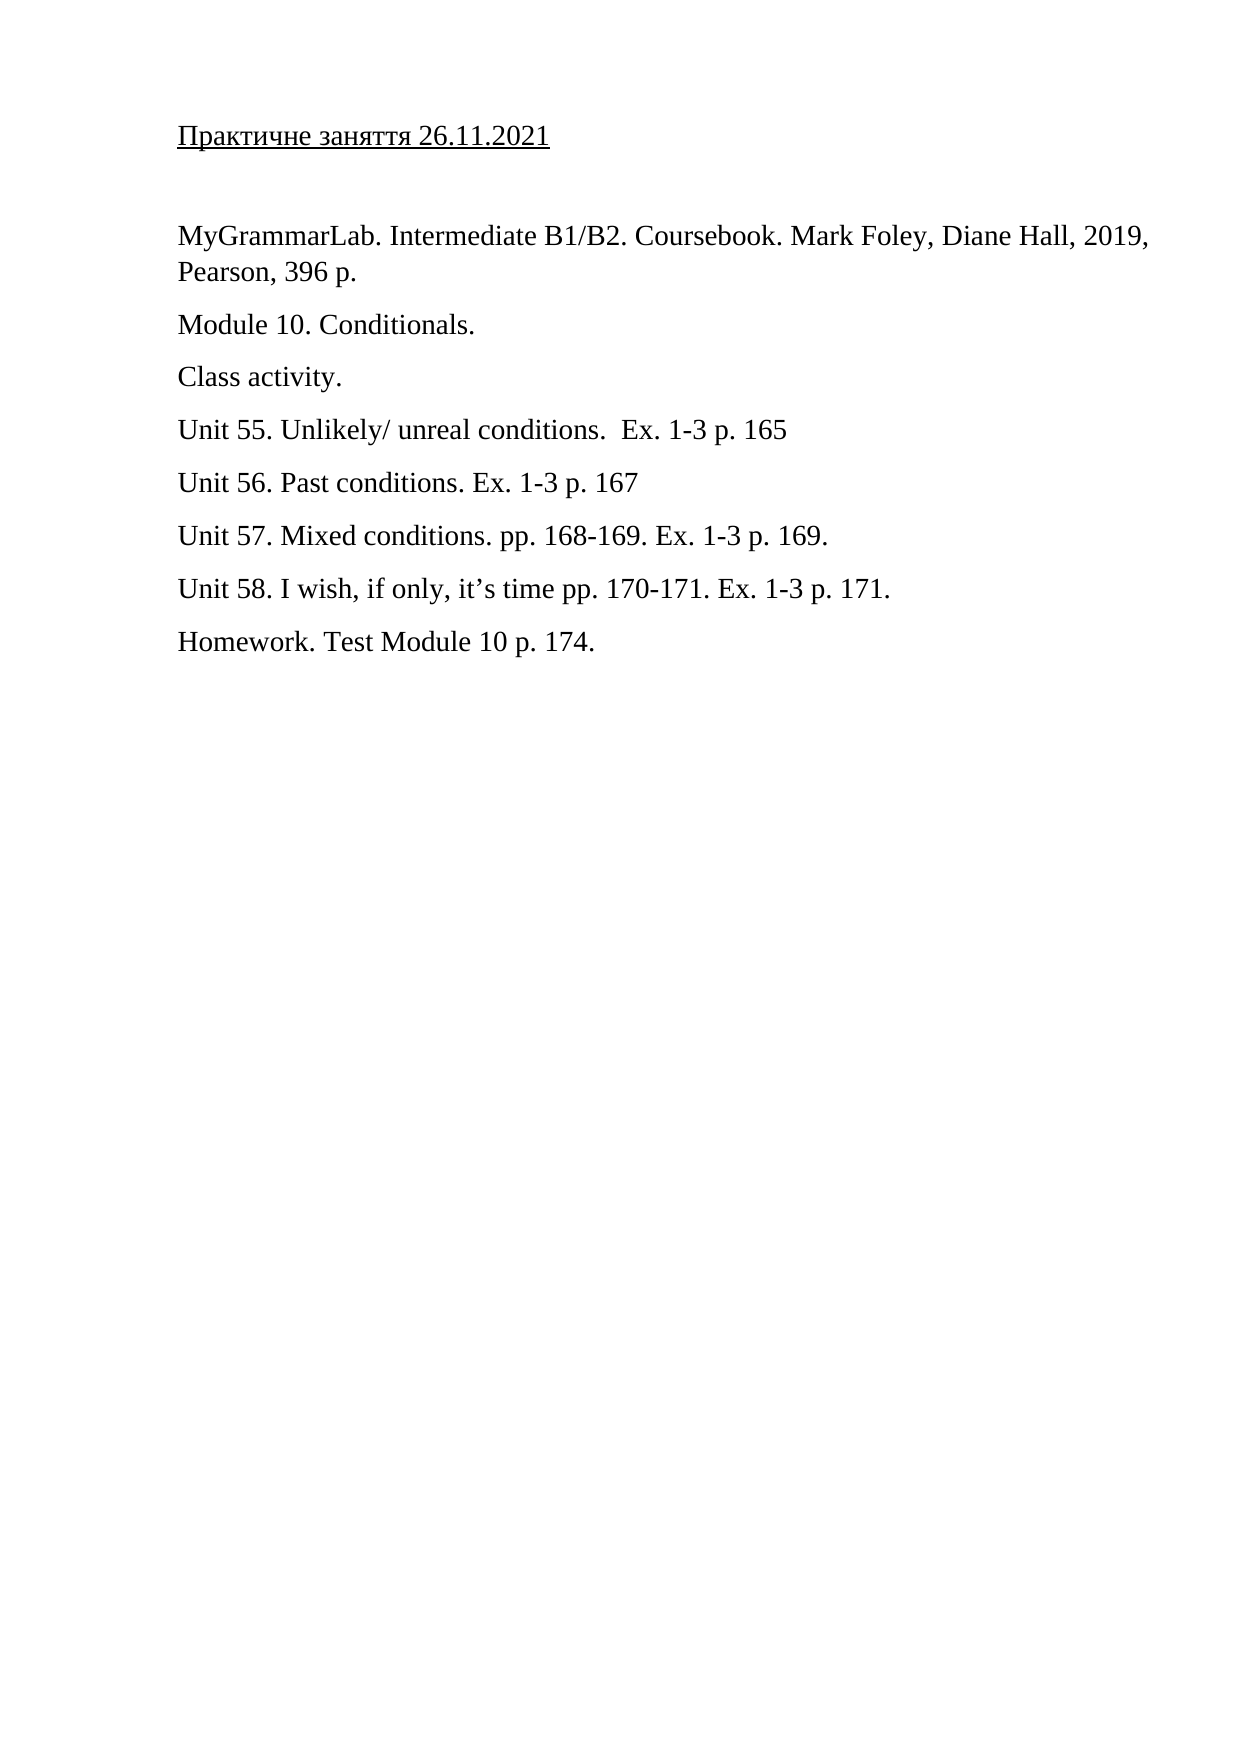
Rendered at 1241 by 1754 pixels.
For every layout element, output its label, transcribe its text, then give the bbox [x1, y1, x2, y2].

text Unit 55. Unlikely/ unreal conditions. Ex. 1-3 p. 165 [177, 412, 1152, 446]
text MyGrammarLab. Intermediate B1/B2. Coursebook. Mark Foley, Diane Hall, 2019, Pearson, 396 p. [177, 218, 1152, 287]
text Class activity. [177, 359, 1152, 393]
text Unit 57. Mixed conditions. pp. 168-169. Ex. 1-3 p. 169. [177, 518, 1152, 552]
text Homework. Test Module 10 p. 174. [177, 624, 1152, 657]
text Unit 56. Past conditions. Ex. 1-3 p. 167 [177, 465, 1152, 499]
text Unit 58. I wish, if only, it’s time pp. 170-171. Ex. 1-3 p. 171. [177, 571, 1152, 604]
text Module 10. Conditionals. [177, 307, 1152, 340]
text Практичне заняття 26.11.2021 [177, 118, 1152, 152]
